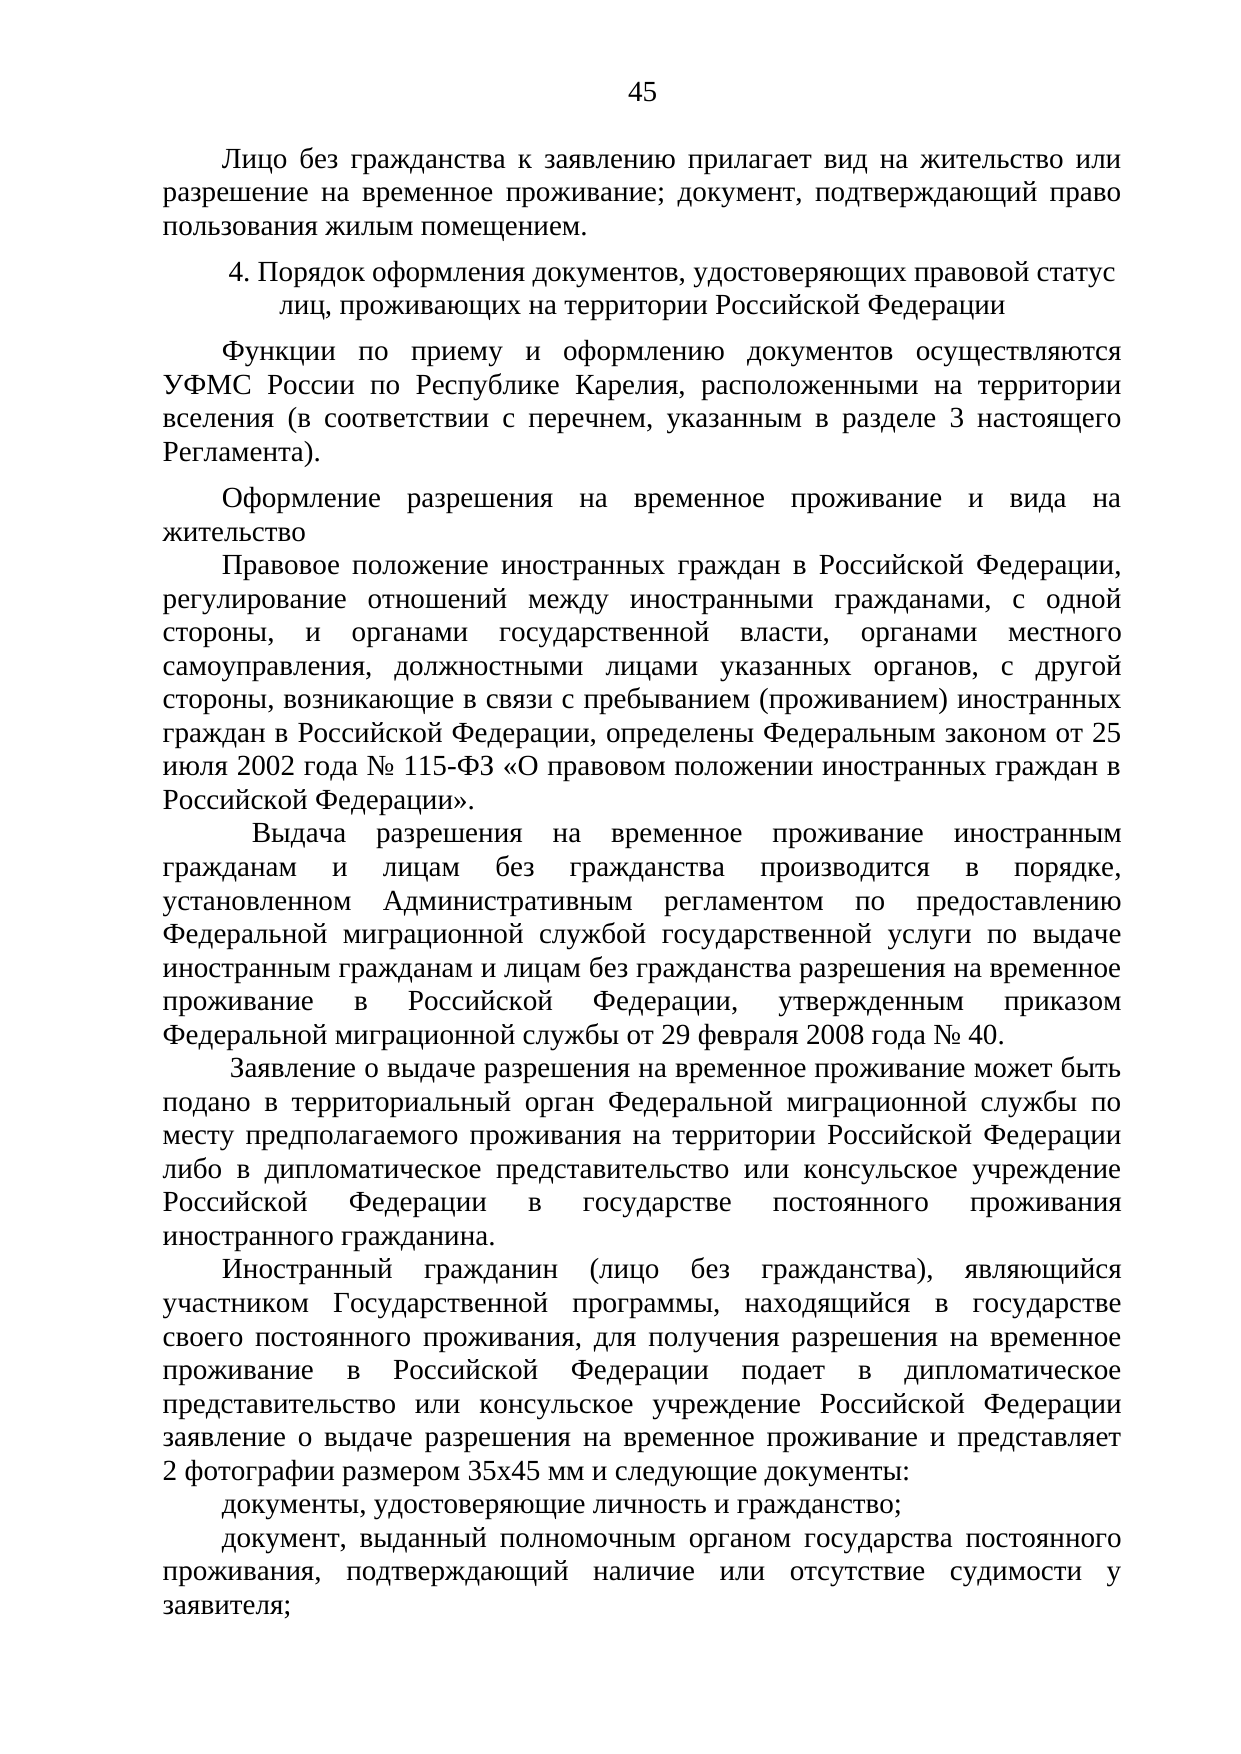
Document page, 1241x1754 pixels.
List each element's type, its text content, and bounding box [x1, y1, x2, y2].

text Иностранный гражданин (лицо без гражданства), являющийся участником Государственной программы, находящийся в государстве своего постоянного проживания, для получения разрешения на временное проживание в Российской Федерации подает в дипломатическое представительство или консульское учреждение Российской Федерации заявление о выдаче разрешения на временное проживание и представляет 2 фотографии размером 35х и следующие документы: [162, 1252, 1122, 1486]
text 4. Порядок оформления документов, удостоверяющих правовой статус лиц, проживающих на территории Российской Федерации [162, 254, 1122, 321]
text документы, удостоверяющие личность и гражданство; [162, 1486, 1122, 1520]
text Лицо без гражданства к заявлению прилагает вид на жительство или разрешение на временное проживание; документ, подтверждающий право пользования жилым помещением. [162, 141, 1122, 241]
text Оформление разрешения на временное проживание и вида на жительство [162, 480, 1122, 547]
text Правовое положение иностранных граждан в Российской Федерации, регулирование отношений между иностранными гражданами, с одной стороны, и органами государственной власти, органами местного самоуправления, должностными лицами указанных органов, с другой стороны, возникающие в связи с пребыванием (проживанием) иностранных граждан в Российской Федерации, определены Федеральным законом от 25 июля 2002 года № 115-ФЗ «О правовом положении иностранных граждан в Российской Федерации». [162, 547, 1122, 816]
text Функции по приему и оформлению документов осуществляются УФМС России по Республике Карелия, расположенными на территории вселения (в соответствии с перечнем, указанным в разделе 3 настоящего Регламента). [162, 333, 1122, 468]
text Выдача разрешения на временное проживание иностранным гражданам и лицам без гражданства производится в порядке, установленном Административным регламентом по предоставлению Федеральной миграционной службой государственной услуги по выдаче иностранным гражданам и лицам без гражданства разрешения на временное проживание в Российской Федерации, утвержденным приказом Федеральной миграционной службы от 29 февраля 2008 года № 40. [162, 816, 1122, 1050]
text документ, выданный полномочным органом государства постоянного проживания, подтверждающий наличие или отсутствие судимости у заявителя; [162, 1520, 1122, 1621]
text Заявление о выдаче разрешения на временное проживание может быть подано в территориальный орган Федеральной миграционной службы по месту предполагаемого проживания на территории Российской Федерации либо в дипломатическое представительство или консульское учреждение Российской Федерации в государстве постоянного проживания иностранного гражданина. [162, 1050, 1122, 1252]
